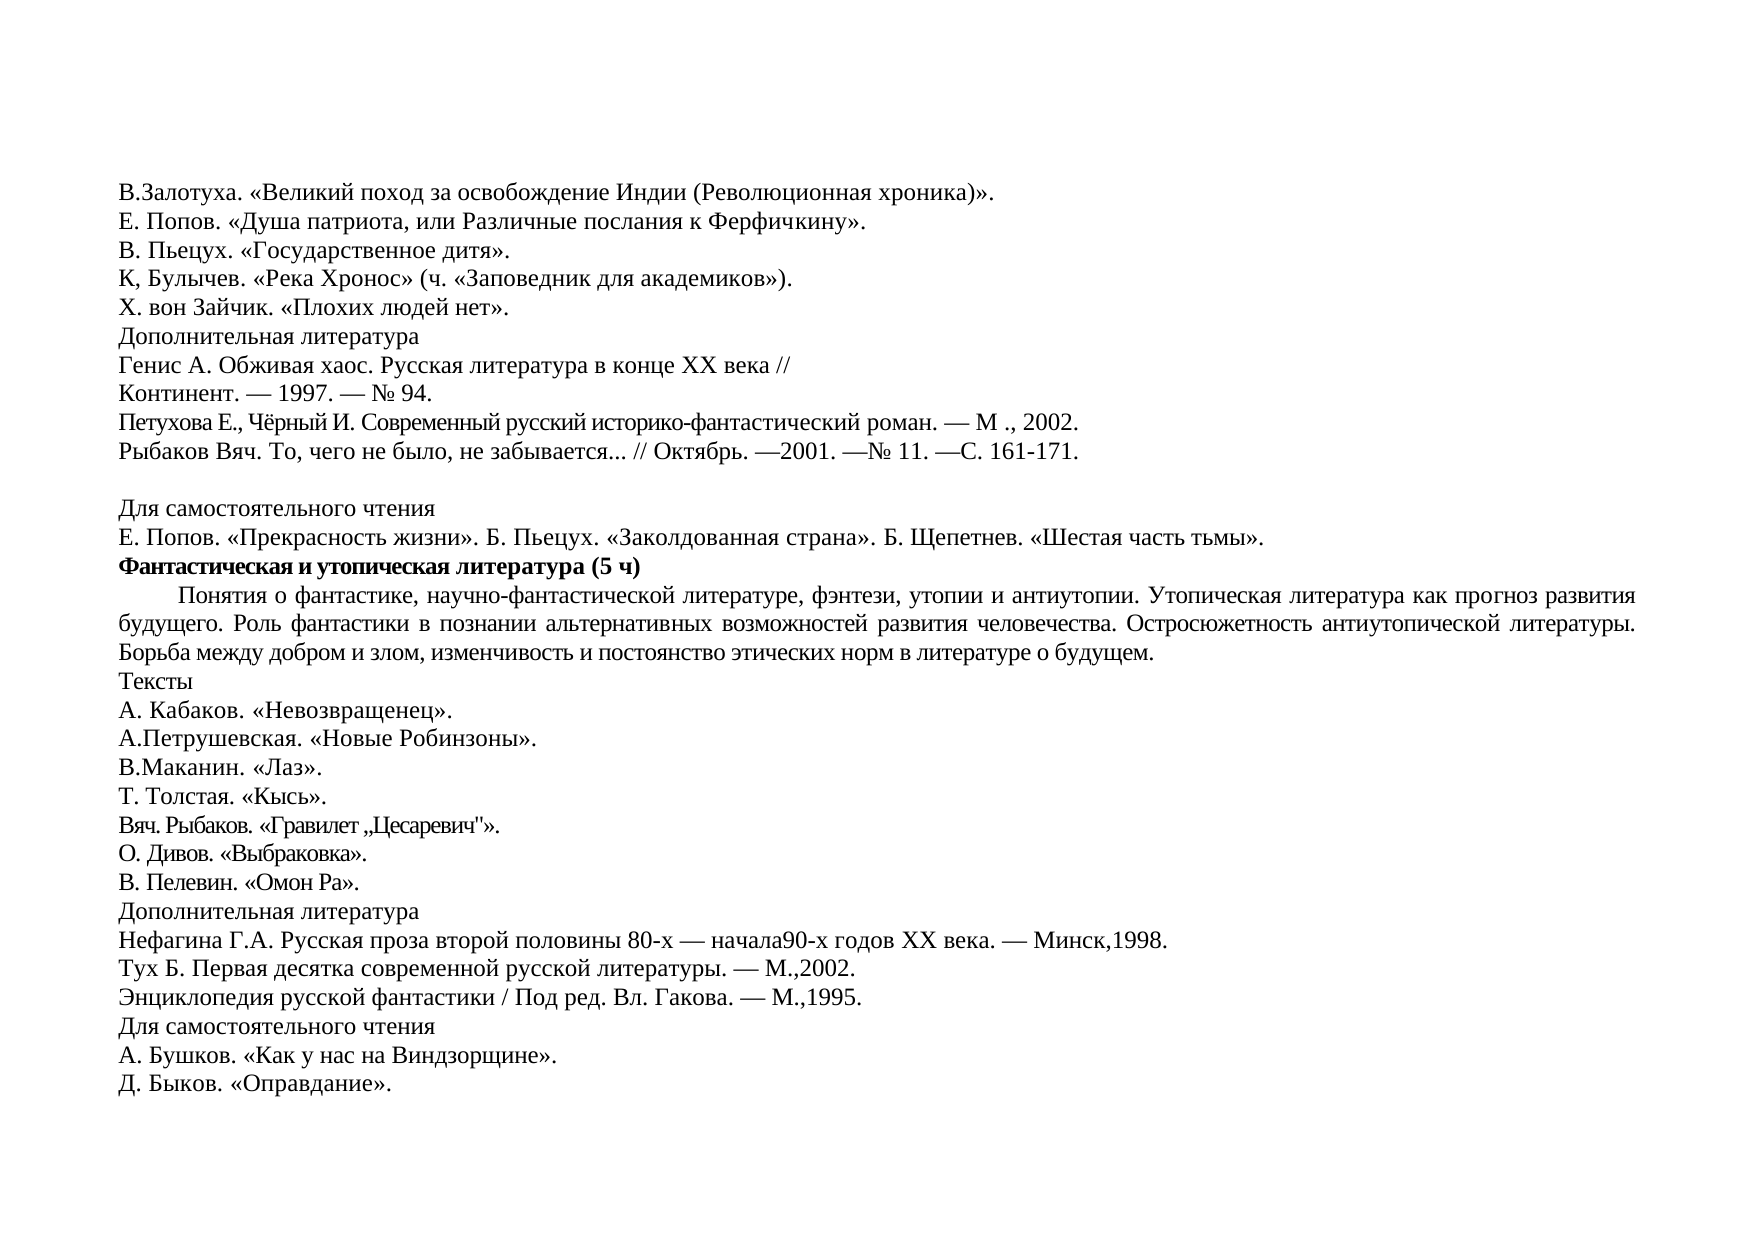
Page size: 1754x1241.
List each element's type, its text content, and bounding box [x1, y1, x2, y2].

text А. Бушков. «Как у нас на Виндзорщине». [118, 1040, 1636, 1068]
text Е. Попов. «Прекрасность жизни». Б. Пьецух. «Заколдованная страна». Б. Щепетнев. «Шестая часть тьмы». [118, 522, 1636, 551]
text Генис А. Обживая хаос. Русская литература в конце XX века // [118, 350, 1636, 378]
text Нефагина Г.А. Русская проза второй половины 80-х — начала90-х годов XX века. — Минск,1998. [118, 925, 1636, 953]
text Дополнительная литература [118, 321, 1636, 350]
text А. Кабаков. «Невозвращенец». [118, 695, 1636, 723]
text Вяч. Рыбаков. «Гравилет „Цесаревич"». [118, 810, 1636, 838]
text Тексты [118, 666, 1636, 695]
text В. Пелевин. «Омон Ра». [118, 867, 1636, 896]
text Рыбаков Вяч. То, чего не было, не забывается... // Октябрь. —2001. —№ 11. —С. 161-171. [118, 436, 1636, 465]
text X. вон Зайчик. «Плохих людей нет». [118, 292, 1636, 321]
text Понятия о фантастике, научно-фантастической литературе, фэнтези, утопии и антиутопии. Утопическая литература как прогноз развития будущего. Роль фантастики в познании альтернативных возможностей развития человечества. Остросюжетность антиутопической литературы. Борьба между добром и злом, изменчивость и постоянство этических норм в литературе о будущем. [118, 580, 1636, 666]
text О. Дивов. «Выбраковка». [118, 838, 1636, 867]
text Д. Быков. «Оправдание». [118, 1068, 1636, 1097]
text Тух Б. Первая десятка современной русской литературы. — М.,2002. [118, 953, 1636, 982]
text B.Маканин. «Лаз». Т. Толстая. «Кысь». [118, 752, 1636, 810]
text В. Пьецух. «Государственное дитя». [118, 235, 1636, 263]
text Для самостоятельного чтения [118, 493, 1636, 522]
text К, Булычев. «Река Хронос» (ч. «Заповедник для академиков»). [118, 263, 1636, 292]
text Для самостоятельного чтения [118, 1011, 1636, 1040]
text Е. Попов. «Душа патриота, или Различные послания к Ферфичкину». [118, 206, 1636, 235]
text A.Петрушевская. «Новые Робинзоны». [118, 723, 1636, 752]
text Петухова Е., Чёрный И. Современный русский историко-фантастический роман. — М ., 2002. [118, 407, 1636, 436]
text Дополнительная литература [118, 896, 1636, 925]
text Континент. — 1997. — № 94. [118, 378, 1636, 407]
text Энциклопедия русской фантастики / Под ред. Вл. Гакова. — М.,1995. [118, 982, 1636, 1011]
text B.Залотуха. «Великий поход за освобождение Индии (Революционная хроника)». [118, 177, 1636, 206]
text Фантастическая и утопическая литература (5 ч) [118, 551, 1636, 580]
